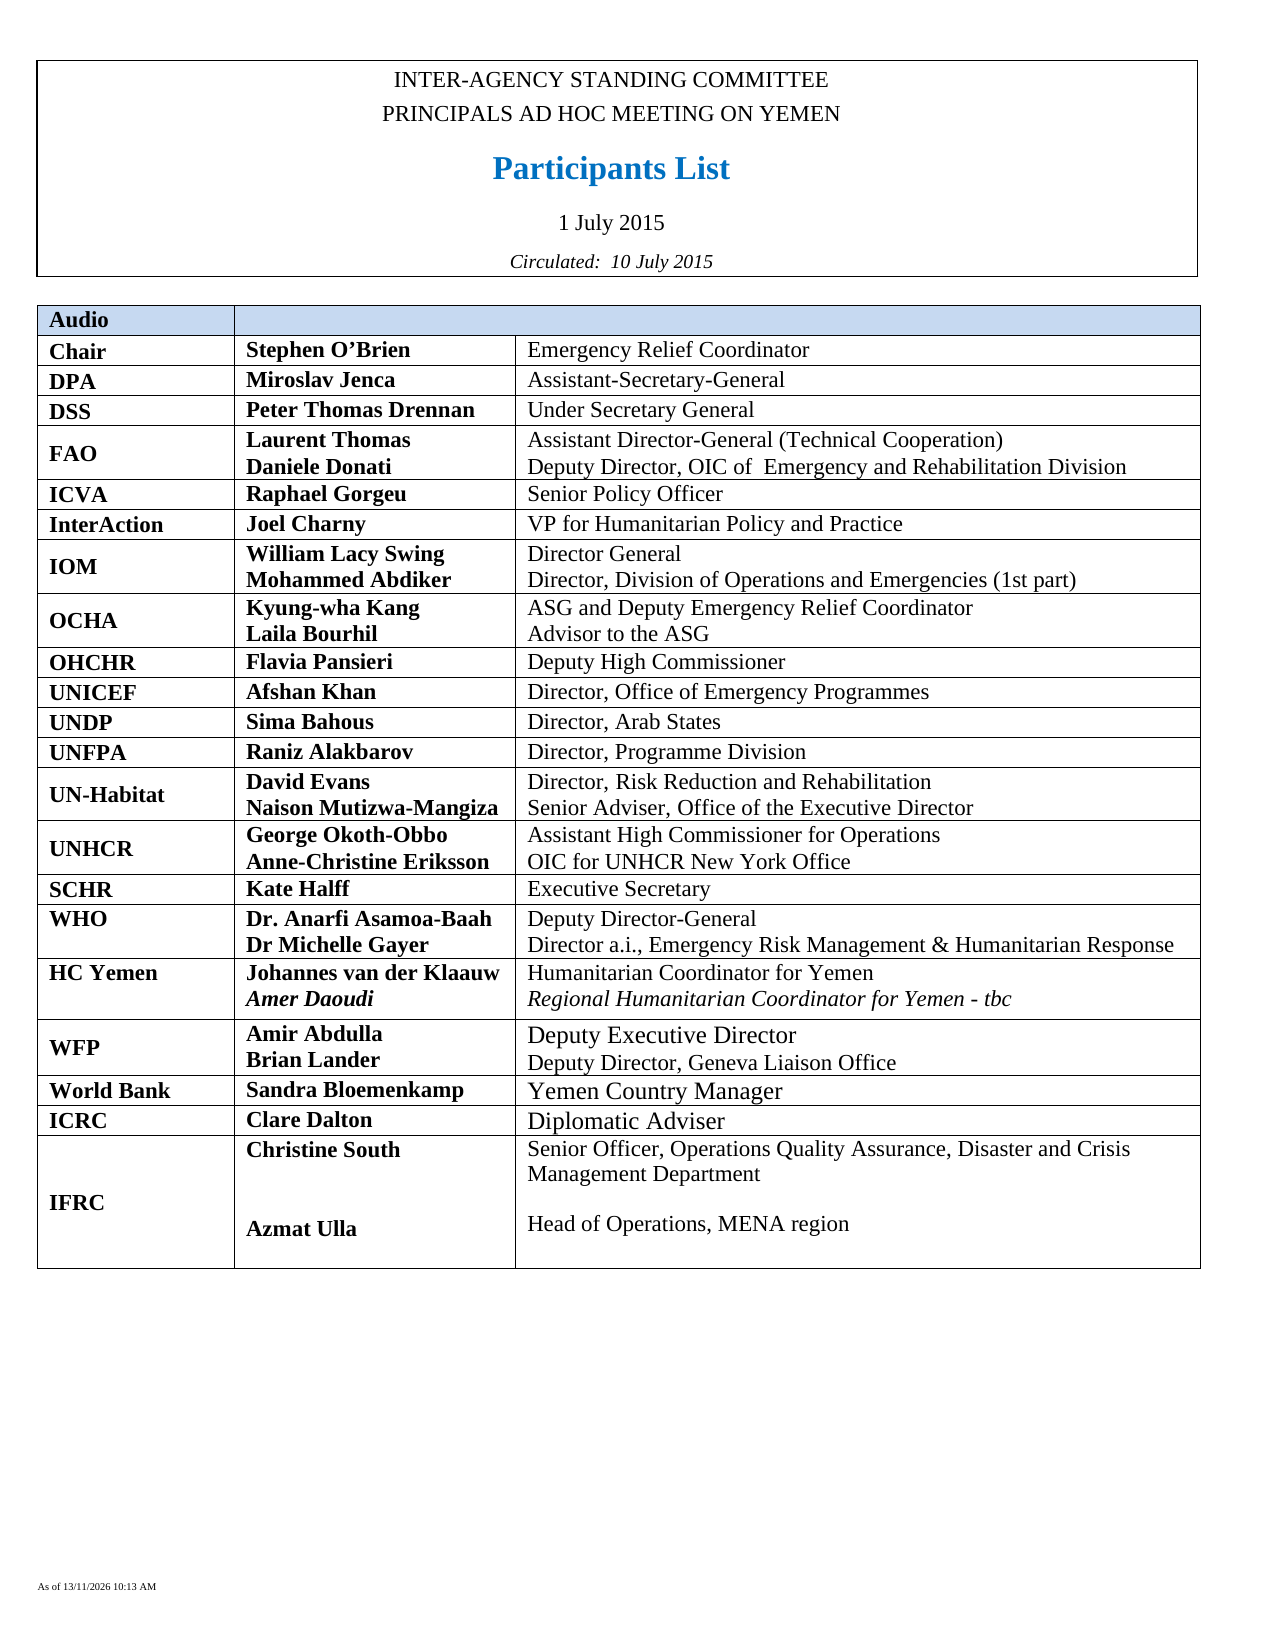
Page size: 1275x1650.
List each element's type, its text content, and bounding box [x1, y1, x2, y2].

table_cell Sima Bahous [235, 708, 515, 737]
table_cell Raphael Gorgeu [235, 480, 515, 509]
table_cell Chair [38, 336, 234, 365]
table_cell OHCHR [38, 648, 234, 677]
table_cell Assistant-Secretary-General [516, 366, 1200, 395]
table_cell Director, Office of Emergency Programmes [516, 678, 1200, 707]
table_cell Joel Charny [235, 510, 515, 539]
table_cell Senior Officer, Operations Quality Assurance, Disaster and Crisis Management Department Head of Operations, MENA region [516, 1136, 1200, 1268]
table_cell Under Secretary General [516, 396, 1200, 425]
table_cell OCHA [38, 594, 234, 647]
table_cell Humanitarian Coordinator for Yemen Regional Humanitarian Coordinator for Yemen - tbc [516, 959, 1200, 1019]
table_cell HC Yemen [38, 959, 234, 1019]
table_cell Diplomatic Adviser [516, 1106, 1200, 1135]
table_cell UNDP [38, 708, 234, 737]
table_cell Assistant High Commissioner for Operations OIC for UNHCR New York Office [516, 821, 1200, 874]
text Circulated: 10 July 2015 [38, 247, 1197, 276]
table_cell Flavia Pansieri [235, 648, 515, 677]
table_cell Laurent Thomas Daniele Donati [235, 426, 515, 479]
table_cell UN-Habitat [38, 768, 234, 820]
table_cell Director, Programme Division [516, 738, 1200, 767]
table_cell Afshan Khan [235, 678, 515, 707]
table_cell Yemen Country Manager [516, 1076, 1200, 1105]
text Inter-Agency Standing Committee [38, 61, 1197, 94]
table_cell WFP [38, 1020, 234, 1075]
table_cell VP for Humanitarian Policy and Practice [516, 510, 1200, 539]
table_cell ASG and Deputy Emergency Relief Coordinator Advisor to the ASG [516, 594, 1200, 647]
table_cell Amir Abdulla Brian Lander [235, 1020, 515, 1075]
table_cell Dr. Anarfi Asamoa-Baah Dr Michelle Gayer [235, 905, 515, 958]
table_cell Senior Policy Officer [516, 480, 1200, 509]
table_cell UNHCR [38, 821, 234, 874]
table_cell David Evans Naison Mutizwa-Mangiza [235, 768, 515, 820]
table_cell Stephen O’Brien [235, 336, 515, 365]
table_cell Christine South Azmat Ulla [235, 1136, 515, 1268]
table_cell FAO [38, 426, 234, 479]
table_cell Director General Director, Division of Operations and Emergencies (1st part) [516, 540, 1200, 593]
table_cell Assistant Director-General (Technical Cooperation) Deputy Director, OIC of Emergency and Rehabilitation Division [516, 426, 1200, 479]
table_cell Deputy Executive Director Deputy Director, Geneva Liaison Office [516, 1020, 1200, 1075]
table_cell Emergency Relief Coordinator [516, 336, 1200, 365]
table_cell Director, Risk Reduction and Rehabilitation Senior Adviser, Office of the Executive Director [516, 768, 1200, 820]
table_cell UNFPA [38, 738, 234, 767]
table_cell Johannes van der Klaauw Amer Daoudi [235, 959, 515, 1019]
table_cell DSS [38, 396, 234, 425]
table_cell WHO [38, 905, 234, 958]
table_cell ICVA [38, 480, 234, 509]
title Participants List [38, 145, 1197, 188]
table_header Audio [38, 306, 234, 335]
table_cell Executive Secretary [516, 875, 1200, 904]
table_cell InterAction [38, 510, 234, 539]
table_cell DPA [38, 366, 234, 395]
table_cell Clare Dalton [235, 1106, 515, 1135]
text 1 July 2015 [38, 206, 1197, 236]
table_cell Sandra Bloemenkamp [235, 1076, 515, 1105]
table_cell George Okoth-Obbo Anne-Christine Eriksson [235, 821, 515, 874]
table_header [235, 306, 1200, 335]
table_cell ICRC [38, 1106, 234, 1135]
table_cell Kyung-wha Kang Laila Bourhil [235, 594, 515, 647]
table_cell Miroslav Jenca [235, 366, 515, 395]
table_cell IFRC [38, 1136, 234, 1268]
table_cell Deputy High Commissioner [516, 648, 1200, 677]
table_cell Deputy Director-General Director a.i., Emergency Risk Management & Humanitarian Response [516, 905, 1200, 958]
text PRINCIPALS AD HOC Meeting on Yemen [38, 94, 1185, 128]
table_cell UNICEF [38, 678, 234, 707]
table_cell William Lacy Swing Mohammed Abdiker [235, 540, 515, 593]
table_cell Kate Halff [235, 875, 515, 904]
table_cell Raniz Alakbarov [235, 738, 515, 767]
table_cell World Bank [38, 1076, 234, 1105]
table_cell IOM [38, 540, 234, 593]
table_cell Peter Thomas Drennan [235, 396, 515, 425]
table_cell SCHR [38, 875, 234, 904]
table_cell Director, Arab States [516, 708, 1200, 737]
